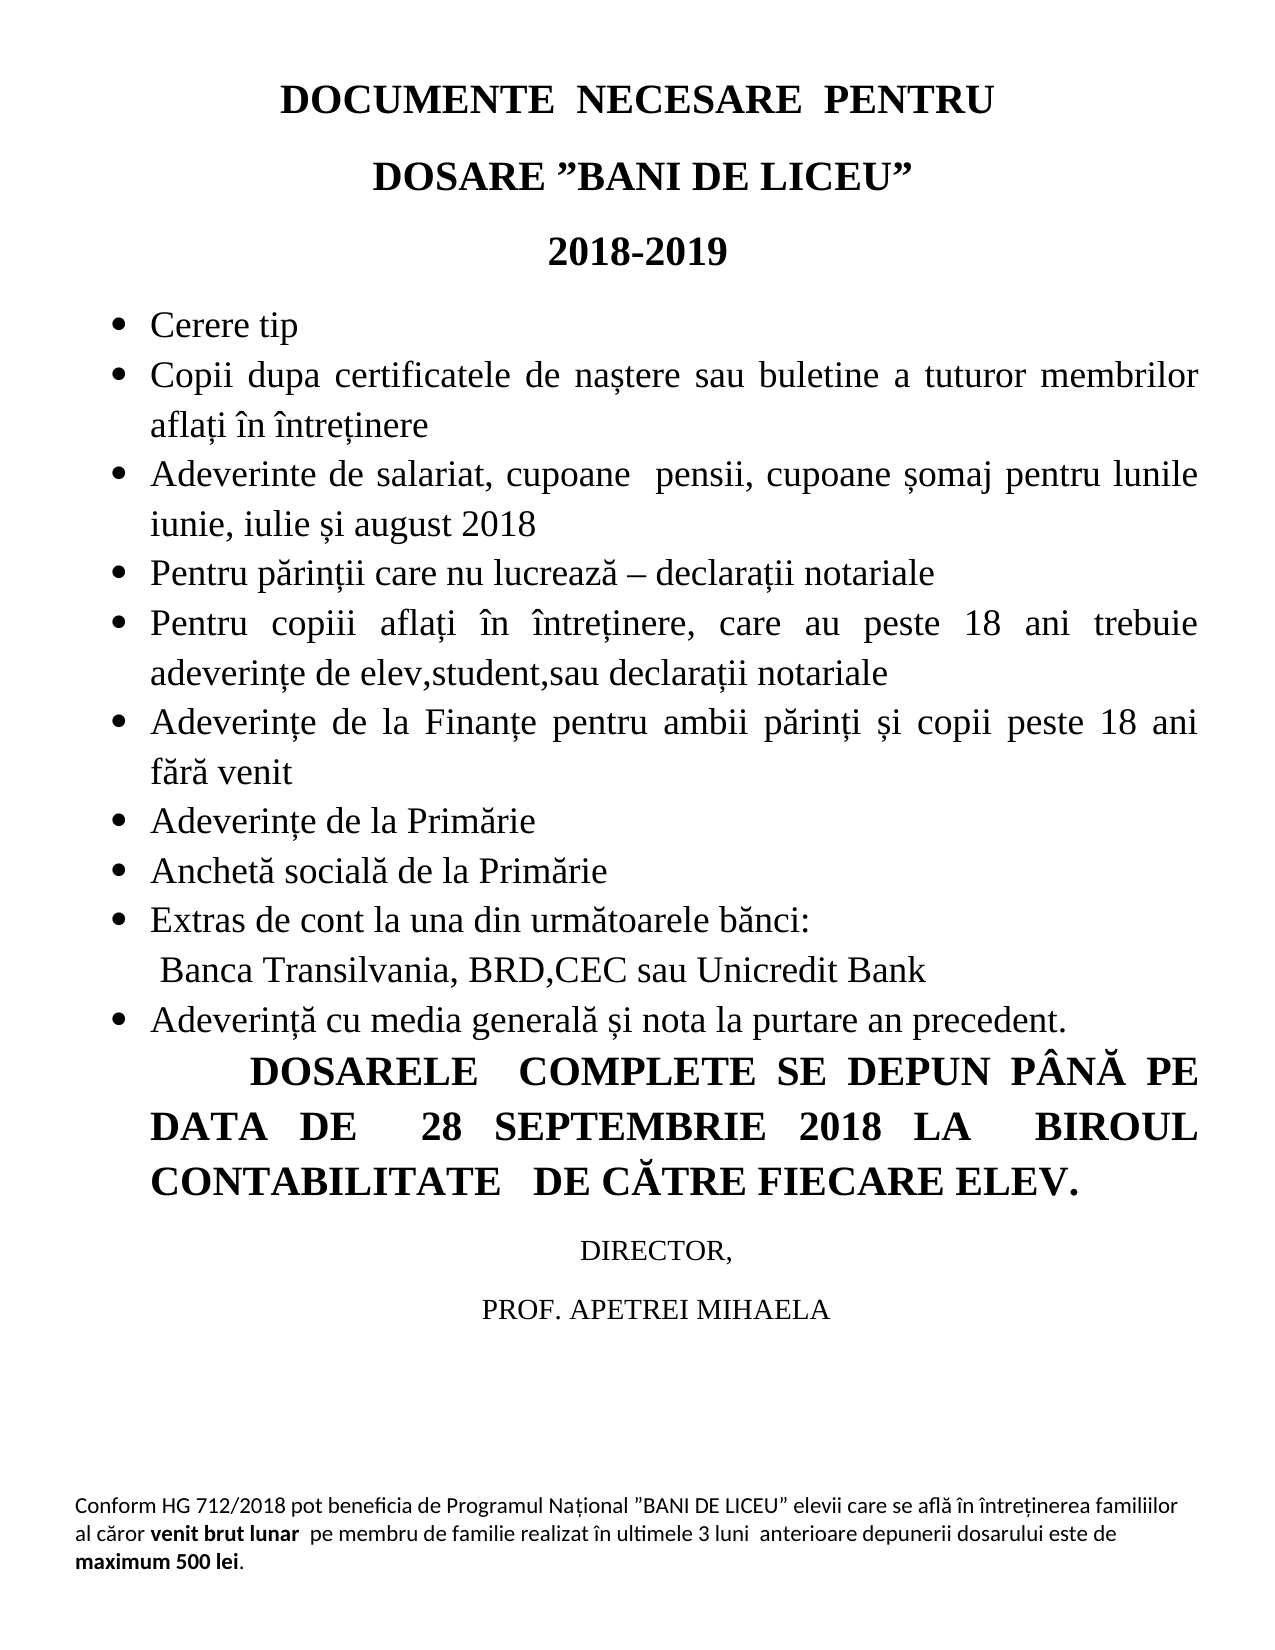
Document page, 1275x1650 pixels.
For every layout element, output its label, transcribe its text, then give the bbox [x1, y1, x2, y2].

list Copii dupa certificatele de naștere sau buletine a tuturor membrilor aflați în întreținere [112, 352, 1200, 445]
list Cerere tip [112, 303, 1200, 346]
text PROF. APETREI MIHAELA [112, 1292, 1200, 1326]
text DIRECTOR, [112, 1233, 1200, 1266]
list Adeverinte de salariat, cupoane pensii, cupoane șomaj pentru lunile iunie, iulie și august 2018 [112, 452, 1200, 544]
list Adeverințe de la Primărie [112, 799, 1200, 842]
list DOSARELE COMPLETE SE DEPUN PÂNĂ PE DATA DE 28 SEPTEMBRIE 2018 LA BIROUL CONTABILITATE DE CĂTRE FIECARE ELEV. [150, 1047, 1200, 1205]
list Anchetă socială de la Primărie [112, 848, 1200, 891]
list Adeverință cu media generală și nota la purtare an precedent. [112, 997, 1200, 1040]
text DOCUMENTE NECESARE PENTRU [75, 75, 1200, 123]
list Banca Transilvania, BRD,CEC sau Unicredit Bank [150, 947, 1200, 991]
text 2018-2019 [75, 227, 1200, 275]
list Extras de cont la una din următoarele bănci: [112, 898, 1200, 941]
text DOSARE ”BANI DE LICEU” [75, 151, 1200, 199]
list Pentru părinții care nu lucrează – declarații notariale [112, 551, 1200, 594]
list Adeverințe de la Finanțe pentru ambii părinți și copii peste 18 ani fără venit [112, 699, 1200, 792]
list Pentru copiii aflați în întreținere, care au peste 18 ani trebuie adeverințe de elev,student,sau declarații notariale [112, 600, 1200, 693]
